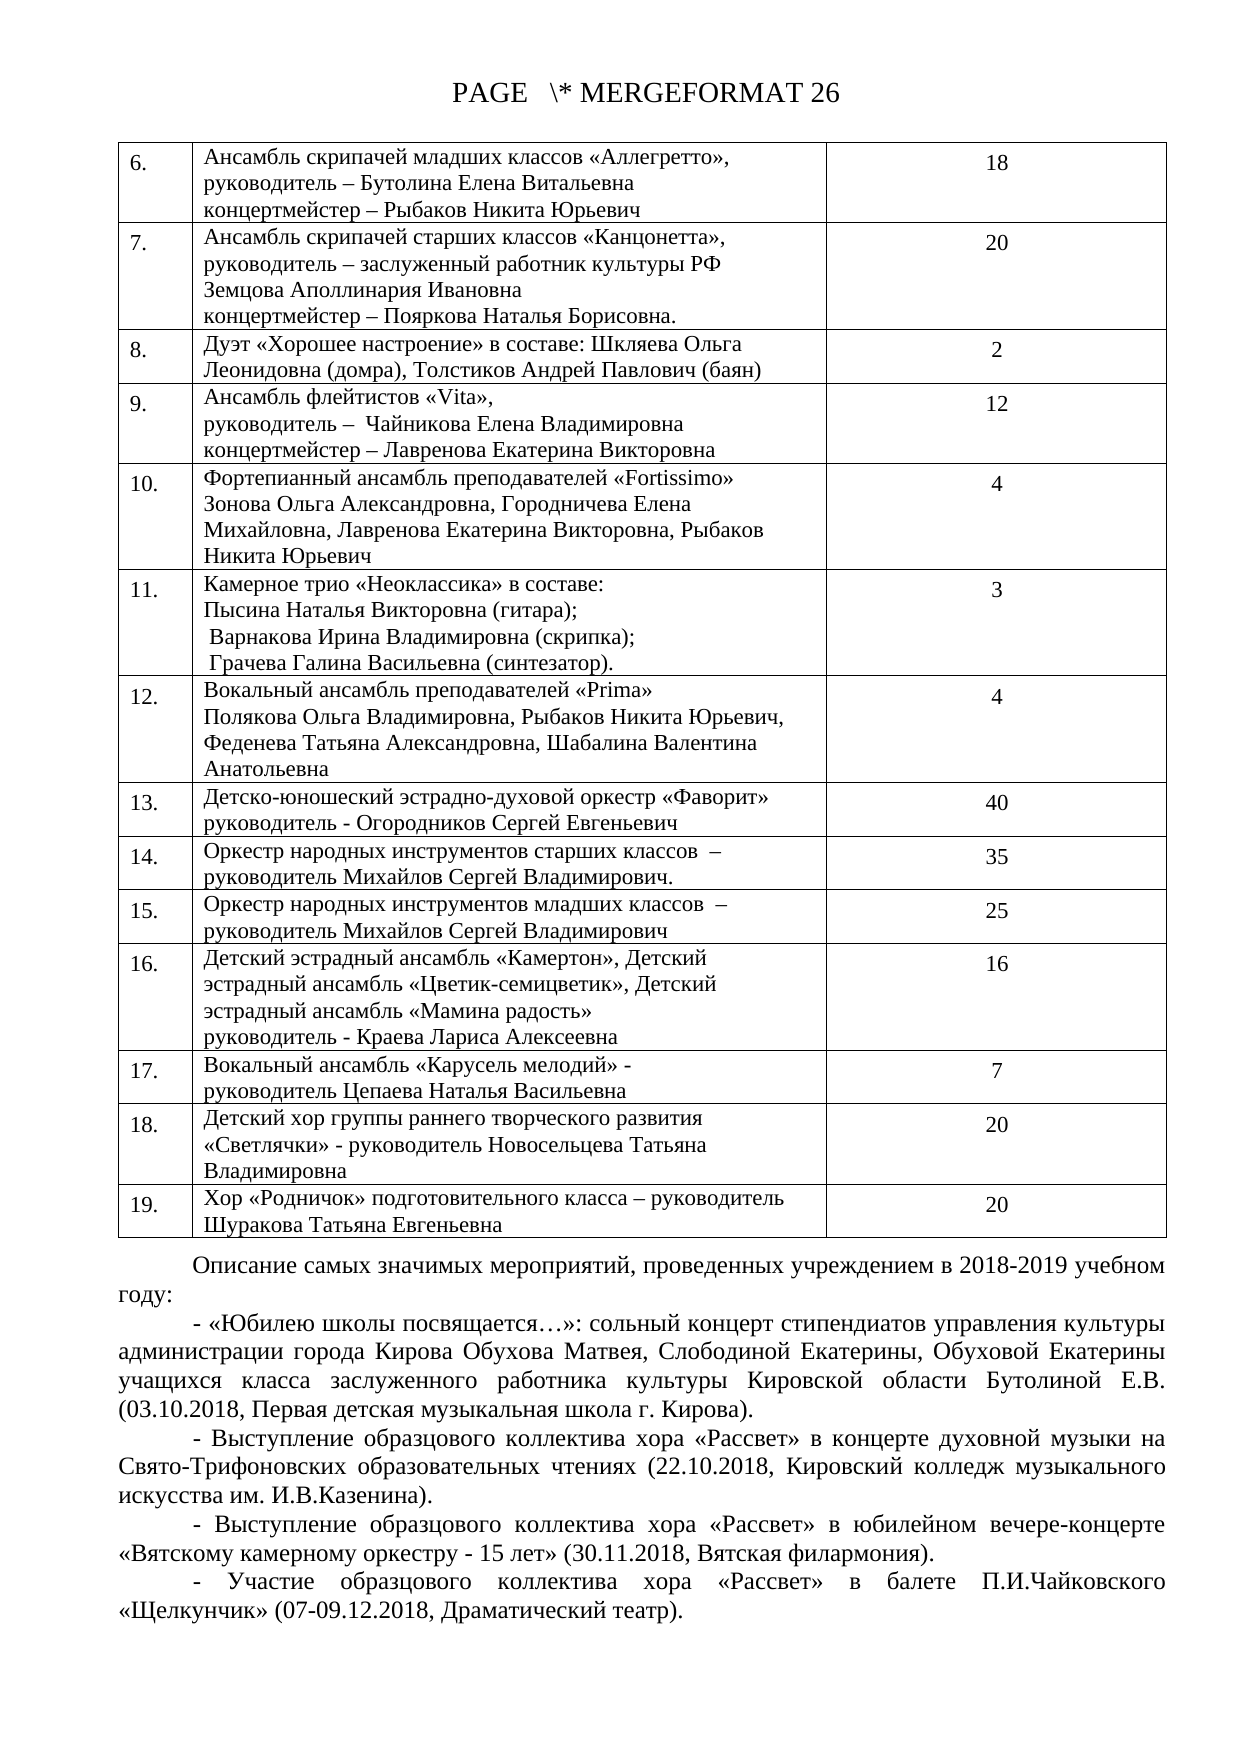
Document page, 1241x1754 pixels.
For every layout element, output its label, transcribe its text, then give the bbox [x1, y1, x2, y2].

table_cell Камерное трио «Неоклассика» в составе: Пысина Наталья Викторовна (гитара); Варнакова Ирина Владимировна (скрипка); Грачева Галина Васильевна (синтезатор). [193, 570, 826, 675]
table_cell 3 [827, 570, 1166, 675]
table_cell 18 [827, 143, 1166, 222]
table_cell [119, 1104, 192, 1183]
table_cell [119, 384, 192, 462]
table_cell [119, 223, 192, 329]
table_cell 12 [827, 384, 1166, 462]
table_cell Дуэт «Хорошее настроение» в составе: Шкляева Ольга Леонидовна (домра), Толстиков Андрей Павлович (баян) [193, 330, 826, 382]
table_cell Фортепианный ансамбль преподавателей «Fortissimo» Зонова Ольга Александровна, Городничева Елена Михайловна, Лавренова Екатерина Викторовна, Рыбаков Никита Юрьевич [193, 464, 826, 569]
table_cell 20 [827, 1104, 1166, 1183]
table_cell 4 [827, 676, 1166, 782]
table_cell [119, 837, 192, 889]
text - Участие образцового коллектива хора «Рассвет» в балете П.И.Чайковского «Щелкунчик» (07-09.12.2018, Драматический театр). [118, 1566, 1166, 1624]
table_cell 2 [827, 330, 1166, 382]
table_cell Ансамбль флейтистов «Vita», руководитель – Чайникова Елена Владимировна концертмейстер – Лавренова Екатерина Викторовна [193, 384, 826, 462]
text Описание самых значимых мероприятий, проведенных учреждением в 2018-2019 учебном году: [118, 1250, 1166, 1308]
table_cell Ансамбль скрипачей младших классов «Аллегретто», руководитель – Бутолина Елена Витальевна концертмейстер – Рыбаков Никита Юрьевич [193, 143, 826, 222]
table_cell [119, 1051, 192, 1103]
table_cell Вокальный ансамбль «Карусель мелодий» - руководитель Цепаева Наталья Васильевна [193, 1051, 826, 1103]
table_cell 40 [827, 783, 1166, 836]
table_cell [119, 783, 192, 836]
table_cell Детский эстрадный ансамбль «Камертон», Детский эстрадный ансамбль «Цветик-семицветик», Детский эстрадный ансамбль «Мамина радость» руководитель - Краева Лариса Алексеевна [193, 944, 826, 1049]
table_cell 4 [827, 464, 1166, 569]
table_cell [119, 570, 192, 675]
table_cell Детско-юношеский эстрадно-духовой оркестр «Фаворит» руководитель - Огородников Сергей Евгеньевич [193, 783, 826, 836]
table_cell Хор «Родничок» подготовительного класса – руководитель Шуракова Татьяна Евгеньевна [193, 1185, 826, 1237]
text - «Юбилею школы посвящается…»: сольный концерт стипендиатов управления культуры администрации города Кирова Обухова Матвея, Слободиной Екатерины, Обуховой Екатерины учащихся класса заслуженного работника культуры Кировской области Бутолиной Е.В. (03.10.2018, Первая детская музыкальная школа г. Кирова). [118, 1308, 1166, 1423]
table_cell [119, 330, 192, 382]
table_cell [119, 944, 192, 1049]
text - Выступление образцового коллектива хора «Рассвет» в юбилейном вечере-концерте «Вятскому камерному оркестру - 15 лет» (30.11.2018, Вятская филармония). [118, 1509, 1166, 1566]
table_cell 16 [827, 944, 1166, 1049]
table_cell [119, 143, 192, 222]
table_cell 20 [827, 223, 1166, 329]
table_cell 20 [827, 1185, 1166, 1237]
table_cell [119, 1185, 192, 1237]
table_cell 7 [827, 1051, 1166, 1103]
table_cell Оркестр народных инструментов младших классов – руководитель Михайлов Сергей Владимирович [193, 890, 826, 943]
table_cell [119, 676, 192, 782]
table_cell Детский хор группы раннего творческого развития «Светлячки» - руководитель Новосельцева Татьяна Владимировна [193, 1104, 826, 1183]
table_cell 35 [827, 837, 1166, 889]
table_cell Ансамбль скрипачей старших классов «Канцонетта», руководитель – заслуженный работник культуры РФ Земцова Аполлинария Ивановна концертмейстер – Пояркова Наталья Борисовна. [193, 223, 826, 329]
table_cell [119, 464, 192, 569]
text - Выступление образцового коллектива хора «Рассвет» в концерте духовной музыки на Свято-Трифоновских образовательных чтениях (22.10.2018, Кировский колледж музыкального искусства им. И.В.Казенина). [118, 1423, 1166, 1509]
table_cell 25 [827, 890, 1166, 943]
table_cell Оркестр народных инструментов старших классов – руководитель Михайлов Сергей Владимирович. [193, 837, 826, 889]
table_cell Вокальный ансамбль преподавателей «Prima» Полякова Ольга Владимировна, Рыбаков Никита Юрьевич, Феденева Татьяна Александровна, Шабалина Валентина Анатольевна [193, 676, 826, 782]
table_cell [119, 890, 192, 943]
